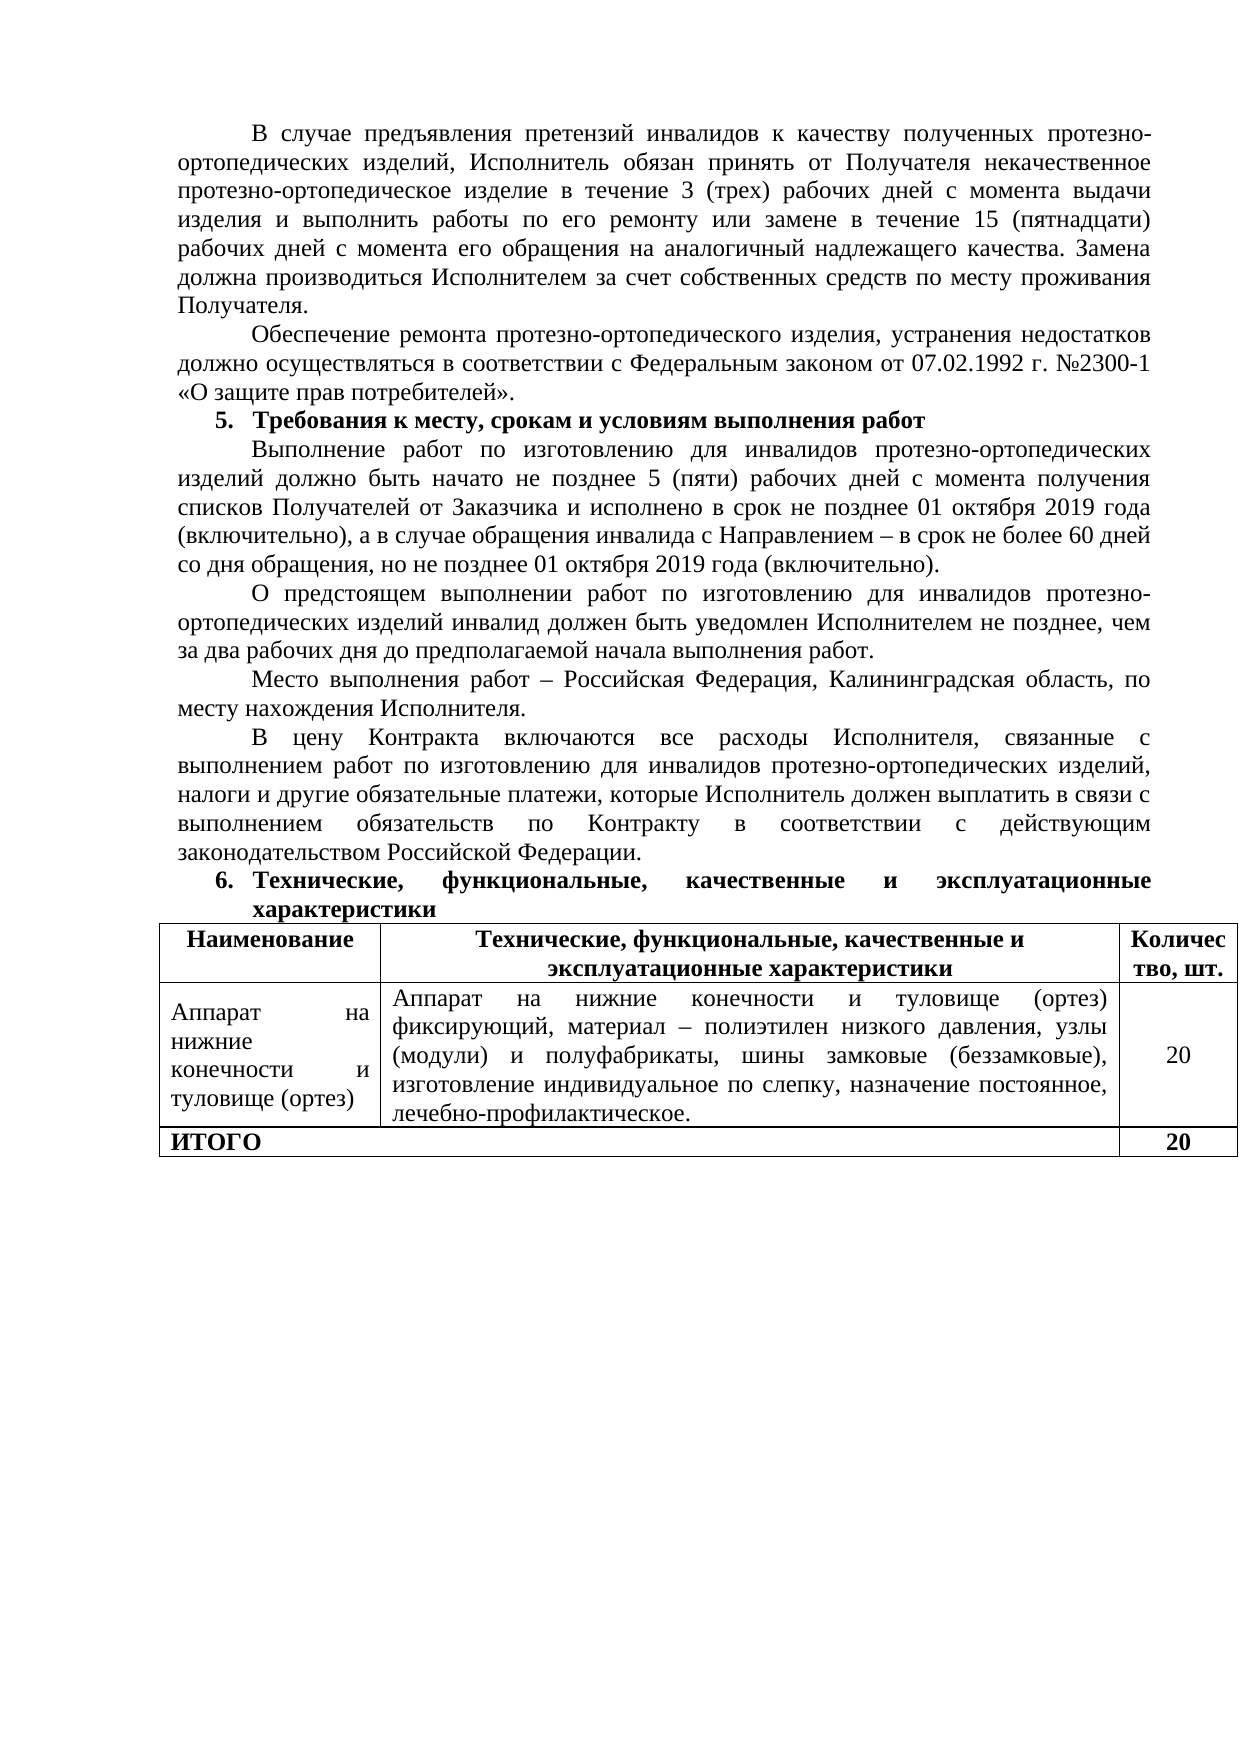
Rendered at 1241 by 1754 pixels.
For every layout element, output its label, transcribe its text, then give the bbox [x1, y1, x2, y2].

list Требования к месту, срокам и условиям выполнения работ [215, 406, 1152, 434]
text Выполнение работ по изготовлению для инвалидов протезно-ортопедических изделий должно быть начато не позднее 5 (пяти) рабочих дней с момента получения списков Получателей от Заказчика и исполнено в срок не позднее 01 октября 2019 года (включительно), а в случае обращения инвалида с Направлением – в срок не более 60 дней со дня обращения, но не позднее 01 октября 2019 года (включительно). [177, 434, 1152, 578]
table_header Количество, шт. [1120, 924, 1237, 982]
table_cell Аппарат на нижние конечности и туловище (ортез) [160, 983, 380, 1126]
table_cell ИТОГО [160, 1128, 1119, 1156]
table_header Технические, функциональные, качественные и эксплуатационные характеристики [381, 924, 1119, 982]
text В случае предъявления претензий инвалидов к качеству полученных протезно-ортопедических изделий, Исполнитель обязан принять от Получателя некачественное протезно-ортопедическое изделие в течение 3 (трех) рабочих дней с момента выдачи изделия и выполнить работы по его ремонту или замене в течение 15 (пятнадцати) рабочих дней с момента его обращения на аналогичный надлежащего качества. Замена должна производиться Исполнителем за счет собственных средств по месту проживания Получателя. [177, 118, 1152, 319]
text Место выполнения работ – Российская Федерация, Калининградская область, по месту нахождения Исполнителя. [177, 664, 1152, 722]
text О предстоящем выполнении работ по изготовлению для инвалидов протезно-ортопедических изделий инвалид должен быть уведомлен Исполнителем не позднее, чем за два рабочих дня до предполагаемой начала выполнения работ. [177, 578, 1152, 664]
text Обеспечение ремонта протезно-ортопедического изделия, устранения недостатков должно осуществляться в соответствии с Федеральным законом от 07.02.1992 г. №2300-1 «О защите прав потребителей». [177, 319, 1152, 406]
text В цену Контракта включаются все расходы Исполнителя, связанные с выполнением работ по изготовлению для инвалидов протезно-ортопедических изделий, налоги и другие обязательные платежи, которые Исполнитель должен выплатить в связи с выполнением обязательств по Контракту в соответствии с действующим законодательством Российской Федерации. [177, 722, 1152, 866]
table_cell 20 [1120, 1128, 1237, 1156]
table_cell 20 [1120, 983, 1237, 1126]
list Технические, функциональные, качественные и эксплуатационные характеристики [215, 866, 1152, 923]
table_cell Аппарат на нижние конечности и туловище (ортез) фиксирующий, материал – полиэтилен низкого давления, узлы (модули) и полуфабрикаты, шины замковые (беззамковые), изготовление индивидуальное по слепку, назначение постоянное, лечебно-профилактическое. [381, 983, 1119, 1126]
table_header Наименование [160, 924, 380, 982]
